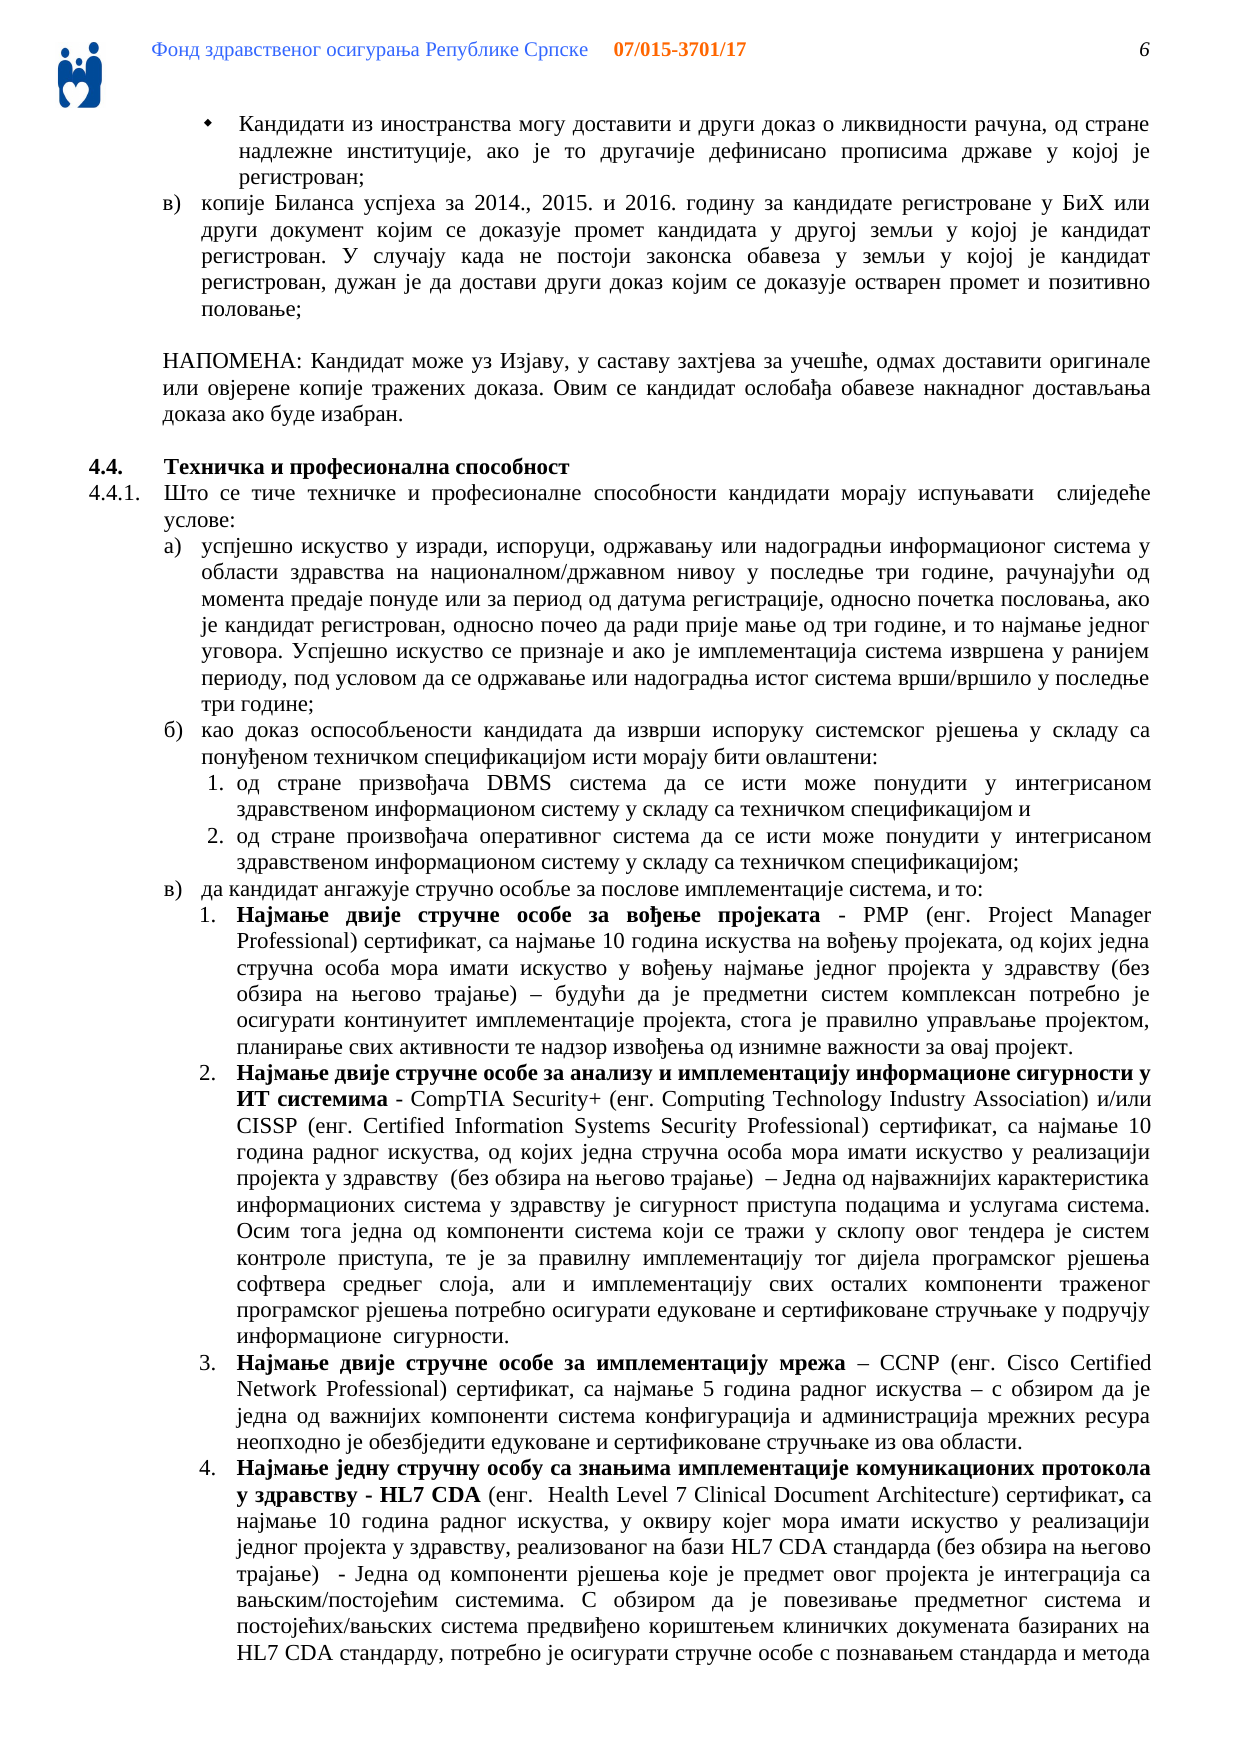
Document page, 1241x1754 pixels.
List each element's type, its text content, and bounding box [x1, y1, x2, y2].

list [199, 1454, 1152, 1665]
text в) копије Биланса успјеха за 2014., 2015. и 2016. годину за кандидате регистроване у БиХ или други документ којим се доказује промет кандидата у другој земљи у којој је кандидат регистрован. У случају када не постоји законска обавеза у земљи у којој је кандидат регистрован, дужан је да достави други доказ којим се доказује остварен промет и позитивно половање; [162, 189, 1152, 321]
list Кандидати из иностранства могу доставити и други доказ о ликвидности рачуна, од стране надлежне институције, ако је то другачије дефинисано прописима државе у којој је регистрован; [201, 110, 1152, 189]
list Најмање двије стручне особе за анализу и имплементацију информационе сигурности у ИТ системима - CompTIA Security+ (енг. Computing Technology Industry Association) и/или CISSP (енг. Certified Information Systems Security Professional) сертификат, са најмање 10 година радног искуства, од којих једна стручна особа мора имати искуство у реализацији пројекта у здравству (без обзира на његово трајање) – Једна од најважнијих карактеристика информационих система у здравству је сигурност приступа подацима и услугама система. Осим тога једна од компоненти система који се тражи у склопу овог тендера је систем контроле приступа, те је за правилну имплементацију тог дијела програмског рјешења софтвера средњег слоја, али и имплементацију свих осталих компоненти траженог програмског рјешења потребно осигурати едуковане и сертификоване стручњаке у подручју информационе сигурности. [199, 1059, 1152, 1349]
text 4.4.1. Што се тиче техничке и професионалне способности кандидати морају испуњавати слиједеће услове: [89, 479, 1152, 532]
text б) као доказ оспособљености кандидата да изврши испоруку системског рјешења у складу са понуђеном техничком спецификацијом исти морају бити овлаштени: [164, 716, 1152, 769]
text а) успјешно искуство у изради, испоруци, одржавању или надоградњи информационог система у области здравства на националном/државном нивоу у последње три године, рачунајући од момента предаје понуде или за период од датума регистрације, односно почетка пословања, ако је кандидат регистрован, односно почео да ради прије мање од три године, и то најмање једног уговора. Успјешно искуство се признаје и ако је имплементација система извршена у ранијем периоду, под условом да се одржавање или надоградња истог система врши/вршило у последње три године; [164, 532, 1152, 716]
list Најмање двије стручне особе за вођење пројеката - PMP (енг. Project Manager Professional) сертификат, са најмање 10 година искуства на вођењу пројеката, од којих једна стручна особа мора имати искуство у вођењу најмање једног пројекта у здравству (без обзира на његово трајање) – будући да је предметни систем комплексан потребно је осигурати континуитет имплементације пројекта, стога је правилно управљање пројектом, планирање свих активности те надзор извођења од изнимне важности за овај пројект. [199, 901, 1152, 1059]
text 4.4. Техничка и професионална способност [89, 453, 1152, 479]
list Најмање двије стручне особе за имплементацију мрежа – CCNP (енг. Cisco Certified Network Professional) сертификат, са најмање 5 година радног искуства – с обзиром да је једна од важнијих компоненти система конфигурација и администрација мрежних ресура неопходно је обезбједити едуковане и сертификоване стручњаке из ова области. [199, 1349, 1152, 1454]
text 2. од стране произвођача оперативног система да се исти може понудити у интегрисаном здравственом информационом систему у складу са техничком спецификацијом; [207, 822, 1152, 874]
text НАПОМЕНА: Кандидат може уз Изјаву, у саставу захтјева за учешће, одмах доставити оригинале или овјерене копије тражених доказа. Овим се кандидат ослобађа обавезе накнадног достављања доказа ако буде изабран. [162, 347, 1152, 427]
text в) да кандидат ангажује стручно особље за послове имплементације система, и то: [164, 874, 1152, 901]
picture [54, 42, 107, 108]
text 1. од стране призвођача DBMS система да се исти може понудити у интегрисаном здравственом информационом систему у складу са техничком спецификацијом и [207, 769, 1152, 822]
